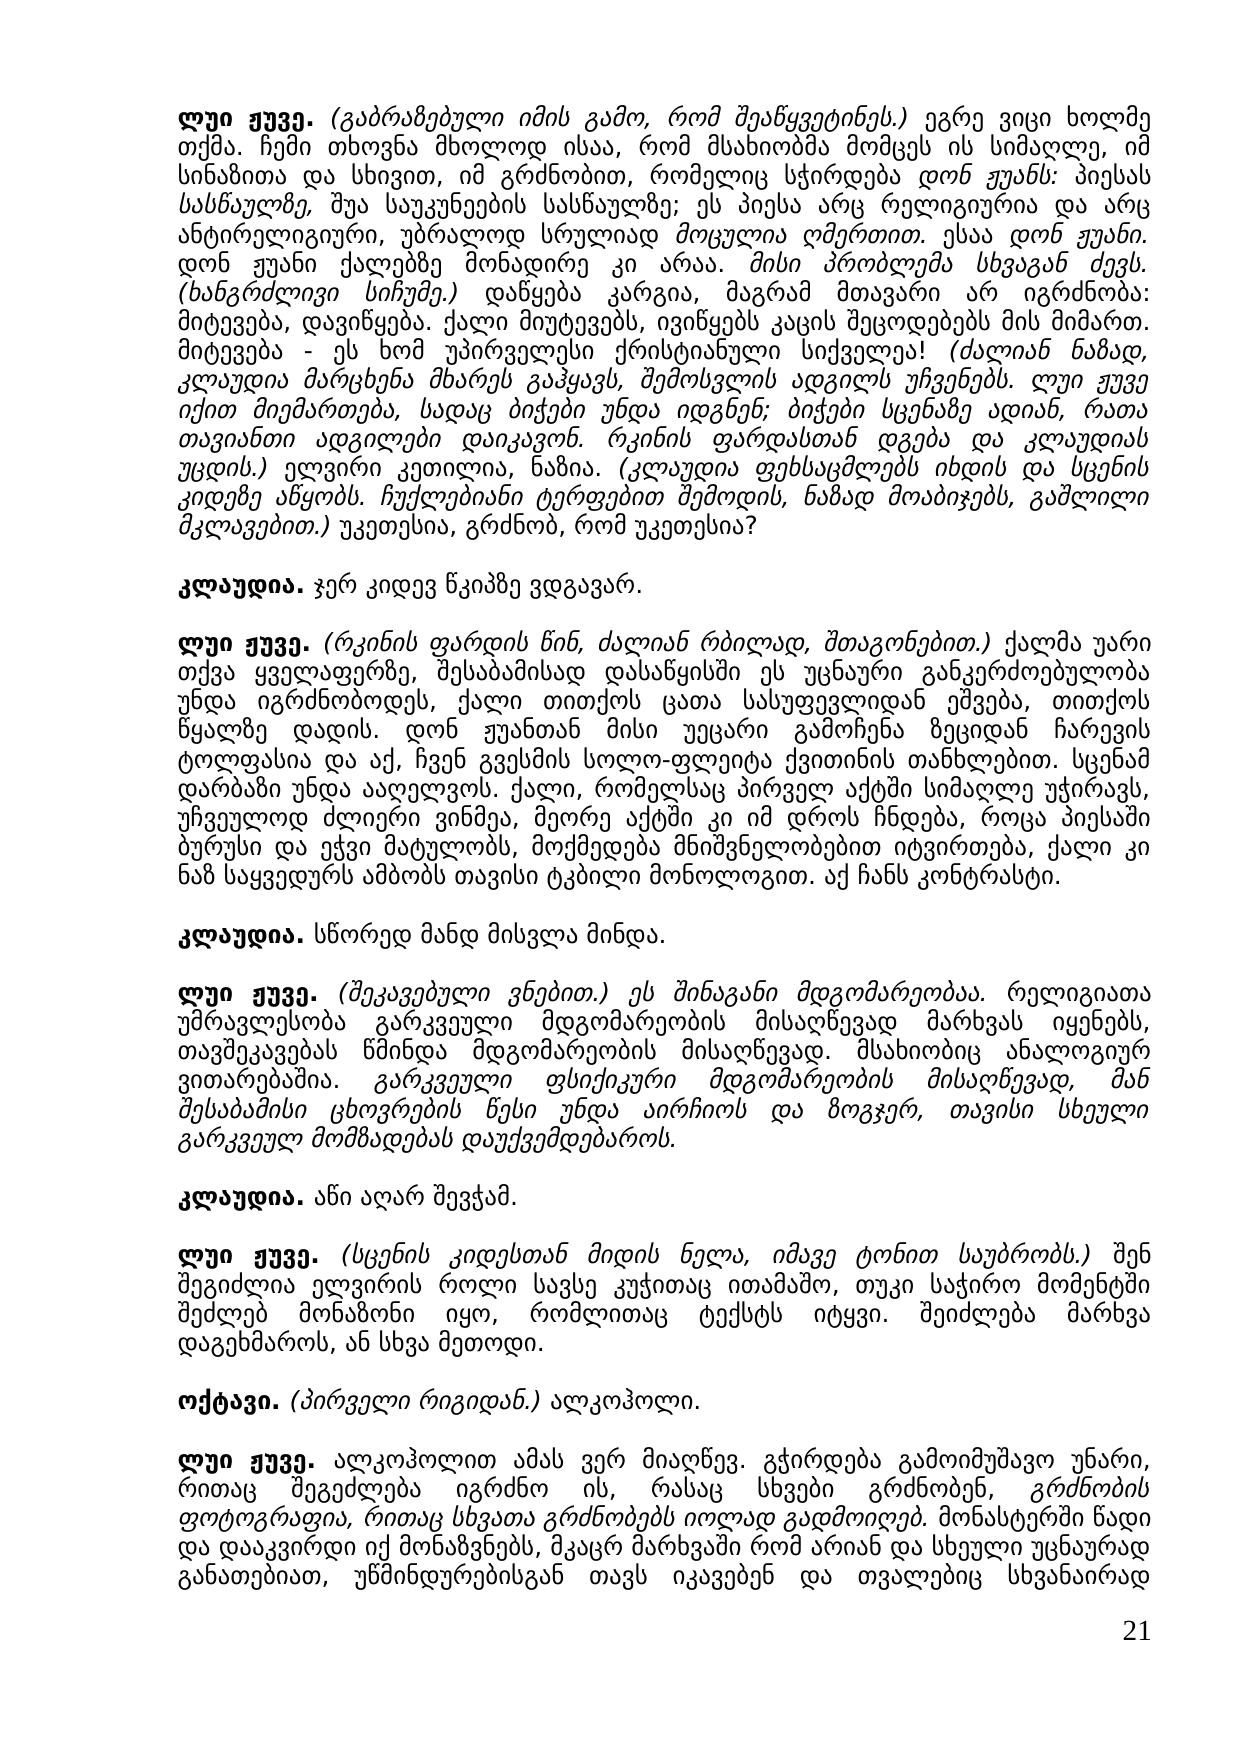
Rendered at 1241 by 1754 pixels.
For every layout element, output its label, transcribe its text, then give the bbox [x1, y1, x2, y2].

text ლუი ჟუვე. (შეკავებული ვნებით.) ეს შინაგანი მდგომარეობაა. რელიგიათა უმრავლესობა გარკვეული მდგომარეობის მისაღწევად მარხვას იყენებს, თავშეკავებას წმინდა მდგომარეობის მისაღწევად. მსახიობიც ანალოგიურ ვითარებაშია. გარკვეული ფსიქიკური მდგომარეობის მისაღწევად, მან შესაბამისი ცხოვრების წესი უნდა აირჩიოს და ზოგჯერ, თავისი სხეული გარკვეულ მომზადებას დაუქვემდებაროს. [177, 978, 1152, 1153]
text ლუი ჟუვე. (სცენის კიდესთან მიდის ნელა, იმავე ტონით საუბრობს.) შენ შეგიძლია ელვირის როლი სავსე კუჭითაც ითამაშო, თუკი საჭირო მომენტში შეძლებ მონაზონი იყო, რომლითაც ტექსტს იტყვი. შეიძლება მარხვა დაგეხმაროს, ან სხვა მეთოდი. [177, 1241, 1152, 1357]
text კლაუდია. ჯერ კიდევ წკიპზე ვდგავარ. [177, 570, 1152, 599]
text ლუი ჟუვე. (გაბრაზებული იმის გამო, რომ შეაწყვეტინეს.) ეგრე ვიცი ხოლმე თქმა. ჩემი თხოვნა მხოლოდ ისაა, რომ მსახიობმა მომცეს ის სიმაღლე, იმ სინაზითა და სხივით, იმ გრძნობით, რომელიც სჭირდება დონ ჟუანს: პიესას სასწაულზე, შუა საუკუნეების სასწაულზე; ეს პიესა არც რელიგიურია და არც ანტირელიგიური, უბრალოდ სრულიად მოცულია ღმერთით. ესაა დონ ჟუანი. დონ ჟუანი ქალებზე მონადირე კი არაა. მისი პრობლემა სხვაგან ძევს. (ხანგრძლივი სიჩუმე.) დაწყება კარგია, მაგრამ მთავარი არ იგრძნობა: მიტევება, დავიწყება. ქალი მიუტევებს, ივიწყებს კაცის შეცოდებებს მის მიმართ. მიტევება - ეს ხომ უპირველესი ქრისტიანული სიქველეა! (ძალიან ნაზად, კლაუდია მარცხენა მხარეს გაჰყავს, შემოსვლის ადგილს უჩვენებს. ლუი ჟუვე იქით მიემართება, სადაც ბიჭები უნდა იდგნენ; ბიჭები სცენაზე ადიან, რათა თავიანთი ადგილები დაიკავონ. რკინის ფარდასთან დგება და კლაუდიას უცდის.) ელვირი კეთილია, ნაზია. (კლაუდია ფეხსაცმლებს იხდის და სცენის კიდეზე აწყობს. ჩუქლებიანი ტერფებით შემოდის, ნაზად მოაბიჯებს, გაშლილი მკლავებით.) უკეთესია, გრძნობ, რომ უკეთესია? [177, 103, 1152, 541]
text ოქტავი. (პირველი რიგიდან.) ალკოჰოლი. [177, 1386, 1152, 1416]
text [177, 1445, 1152, 1591]
text ლუი ჟუვე. (რკინის ფარდის წინ, ძალიან რბილად, შთაგონებით.) ქალმა უარი თქვა ყველაფერზე, შესაბამისად დასაწყისში ეს უცნაური განკერძოებულობა უნდა იგრძნობოდეს, ქალი თითქოს ცათა სასუფევლიდან ეშვება, თითქოს წყალზე დადის. დონ ჟუანთან მისი უეცარი გამოჩენა ზეციდან ჩარევის ტოლფასია და აქ, ჩვენ გვესმის სოლო-ფლეიტა ქვითინის თანხლებით. სცენამ დარბაზი უნდა ააღელვოს. ქალი, რომელსაც პირველ აქტში სიმაღლე უჭირავს, უჩვეულოდ ძლიერი ვინმეა, მეორე აქტში კი იმ დროს ჩნდება, როცა პიესაში ბურუსი და ეჭვი მატულობს, მოქმედება მნიშვნელობებით იტვირთება, ქალი კი ნაზ საყვედურს ამბობს თავისი ტკბილი მონოლოგით. აქ ჩანს კონტრასტი. [177, 628, 1152, 891]
text კლაუდია. აწი აღარ შევჭამ. [177, 1182, 1152, 1211]
text კლაუდია. სწორედ მანდ მისვლა მინდა. [177, 920, 1152, 949]
